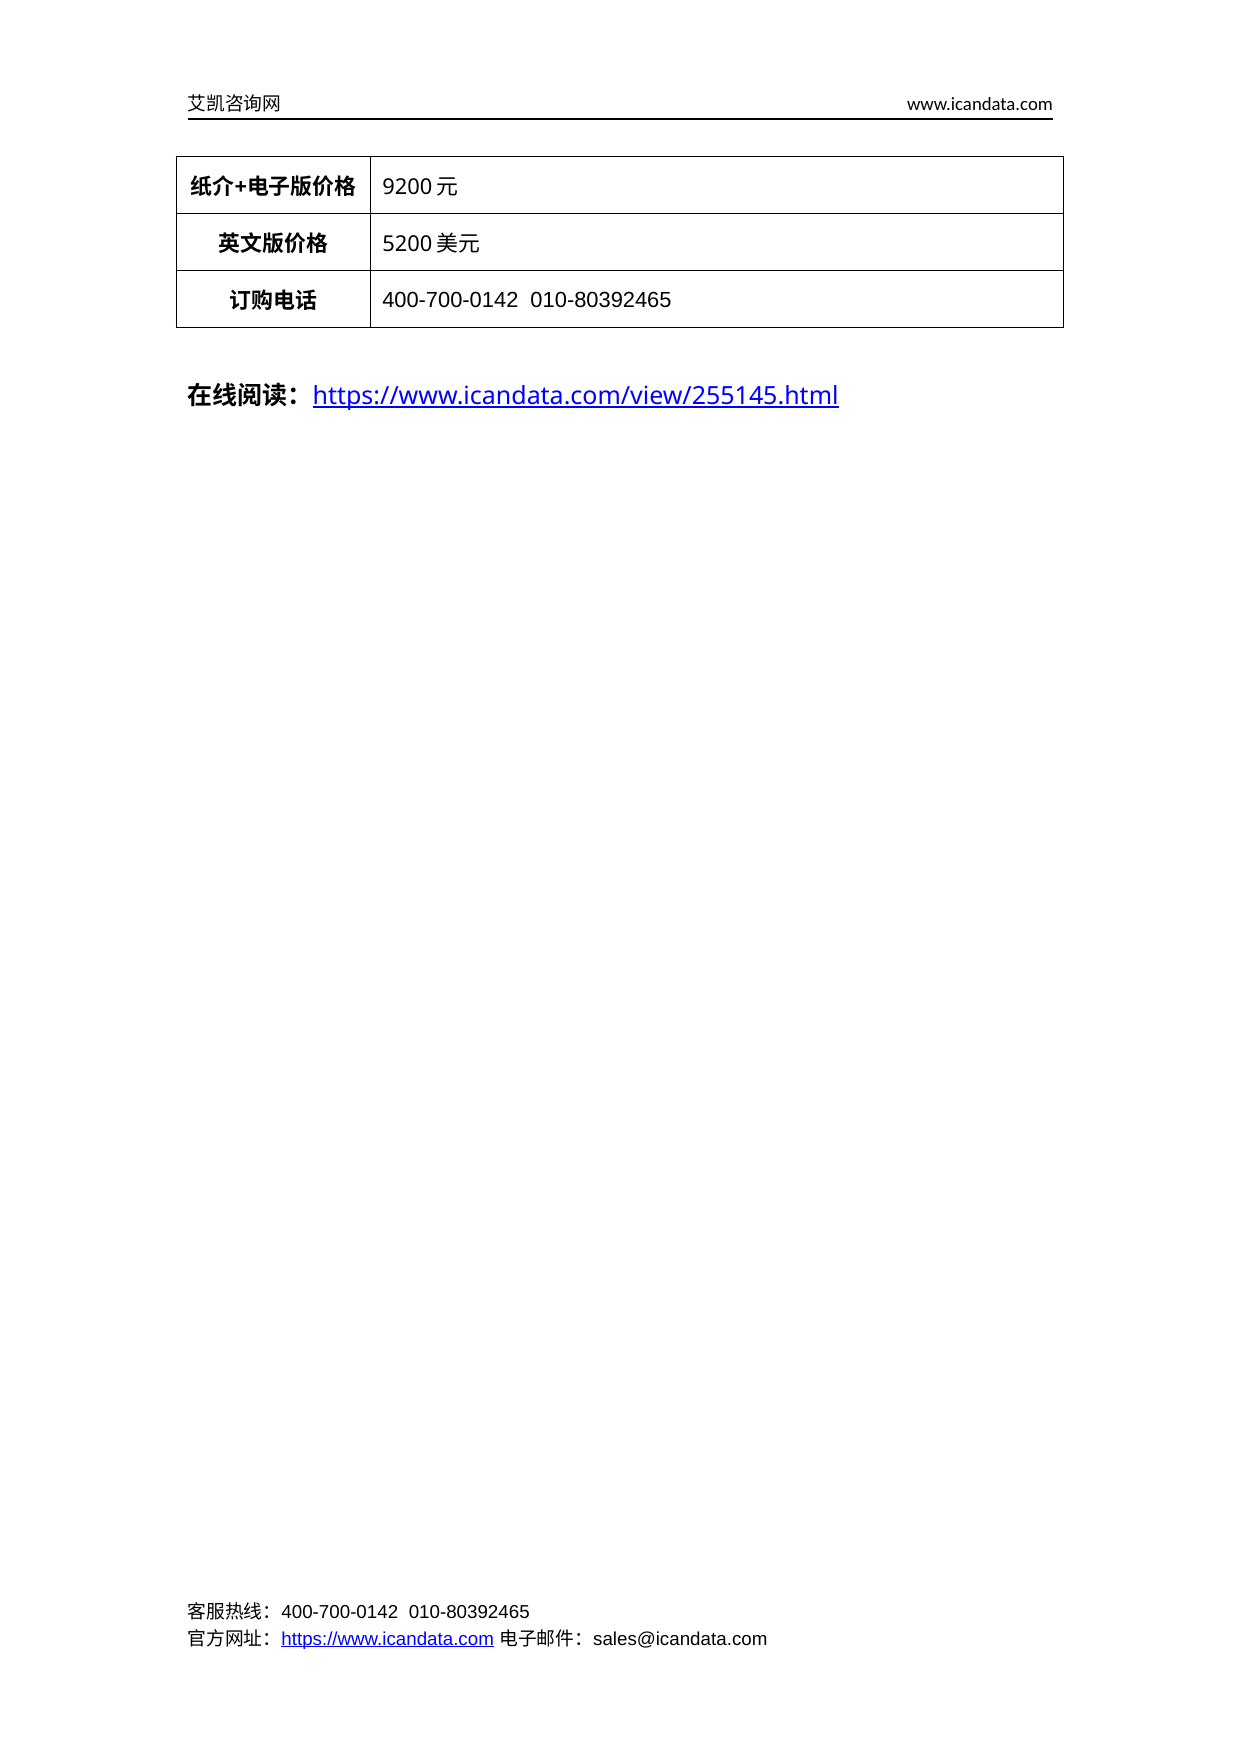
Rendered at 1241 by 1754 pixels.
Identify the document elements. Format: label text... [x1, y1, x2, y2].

table_cell 订购电话 [177, 271, 370, 327]
table_cell 400-700-0142 010-80392465 [371, 271, 1063, 327]
table_cell 5200美元 [371, 214, 1063, 270]
table_cell 9200元 [371, 157, 1063, 213]
table_cell 英文版价格 [177, 214, 370, 270]
text 在线阅读：https://www.icandata.com/view/255145.html [187, 361, 1053, 426]
table_cell 纸介+电子版价格 [177, 157, 370, 213]
